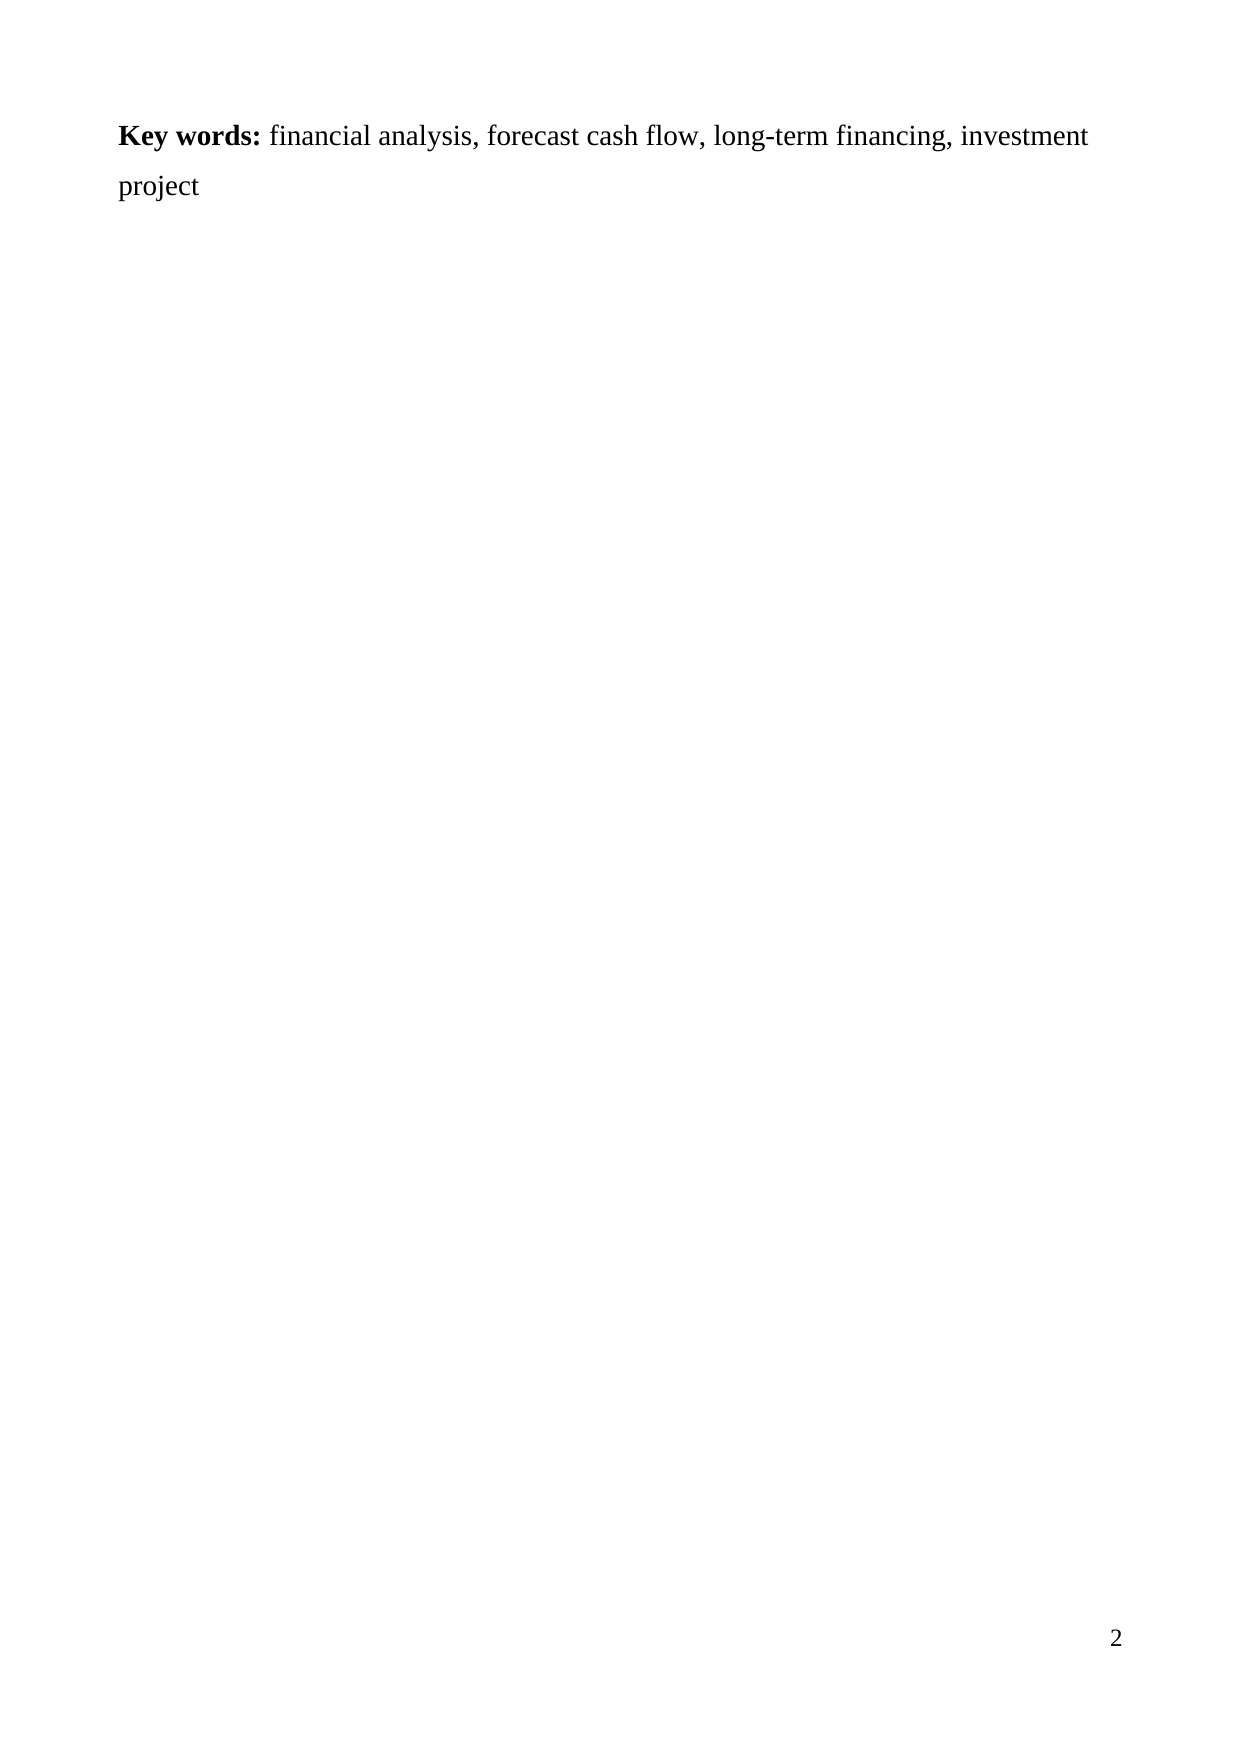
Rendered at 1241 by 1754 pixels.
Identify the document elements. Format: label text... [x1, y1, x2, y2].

text Key words: financial analysis, forecast cash flow, long-term financing, investment project [118, 118, 1122, 202]
